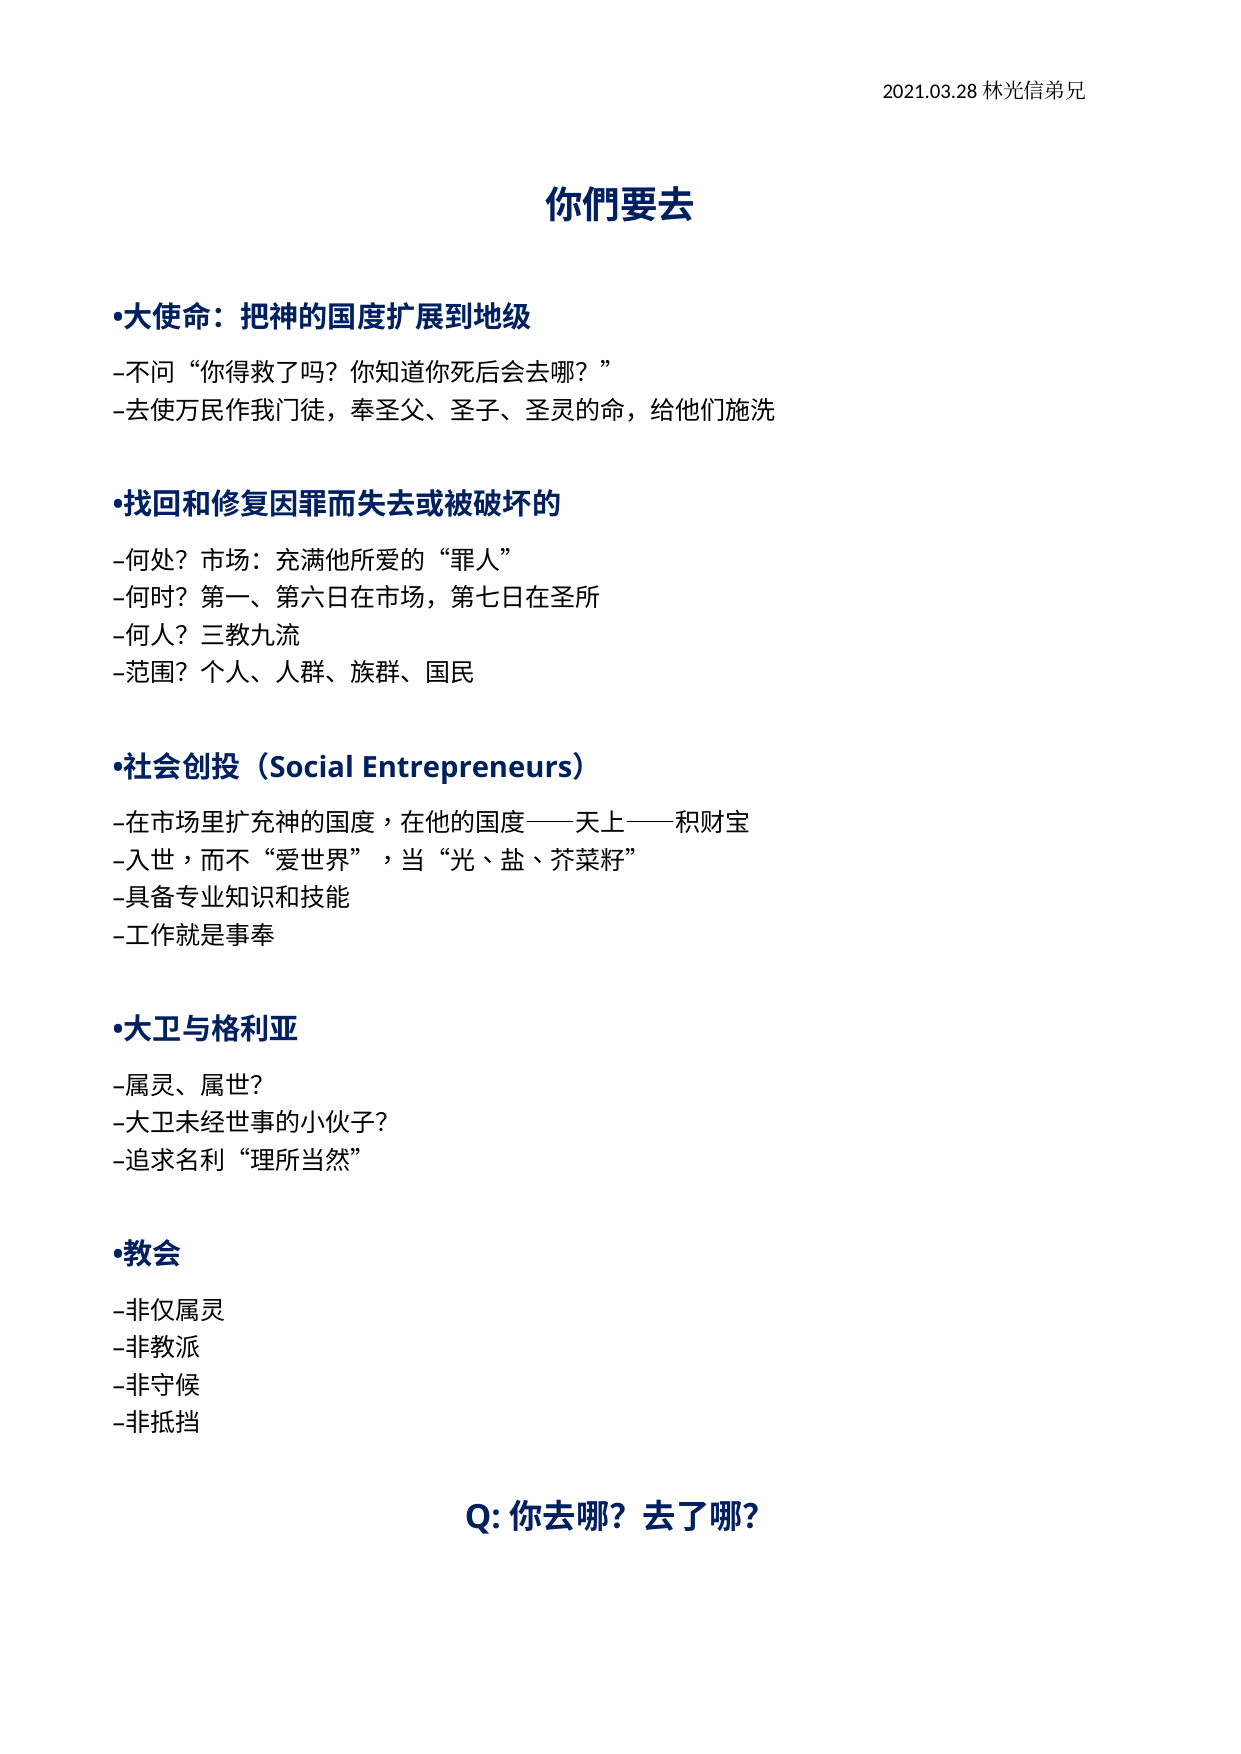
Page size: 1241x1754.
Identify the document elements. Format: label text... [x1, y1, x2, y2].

text •大使命：把神的国度扩展到地级 [112, 277, 1128, 352]
text Q: 你去哪？去了哪？ [112, 1477, 1128, 1552]
text –何时？第一、第六日在市场，第七日在圣所 [112, 577, 1128, 614]
text –何处？市场：充满他所爱的“罪人” [112, 539, 1128, 577]
text –大卫未经世事的小伙子？ [112, 1102, 1128, 1139]
text –非教派 [112, 1327, 1128, 1364]
text –不问“你得救了吗？你知道你死后会去哪？” [112, 352, 1128, 389]
text •社会创投（Social Entrepreneurs） [112, 727, 1128, 802]
text –非守候 [112, 1364, 1128, 1402]
text –工作就是事奉 [112, 914, 1128, 952]
text –非抵挡 [112, 1402, 1128, 1439]
text •找回和修复因罪而失去或被破坏的 [112, 464, 1128, 539]
text •大卫与格利亚 [112, 989, 1128, 1064]
text 你們要去 [112, 164, 1128, 239]
text •教会 [112, 1214, 1128, 1289]
text –非仅属灵 [112, 1289, 1128, 1327]
text –范围？个人、人群、族群、国民 [112, 652, 1128, 689]
text –何人？三教九流 [112, 614, 1128, 652]
text –在市场里扩充神的国度，在他的国度——天上——积财宝 [112, 802, 1128, 839]
text –追求名利“理所当然” [112, 1139, 1128, 1177]
text –入世，而不“爱世界”，当“光、盐、芥菜籽” [112, 839, 1128, 877]
text –具备专业知识和技能 [112, 877, 1128, 914]
text –去使万民作我门徒，奉圣父、圣子、圣灵的命，给他们施洗 [112, 389, 1128, 427]
text –属灵、属世？ [112, 1064, 1128, 1102]
